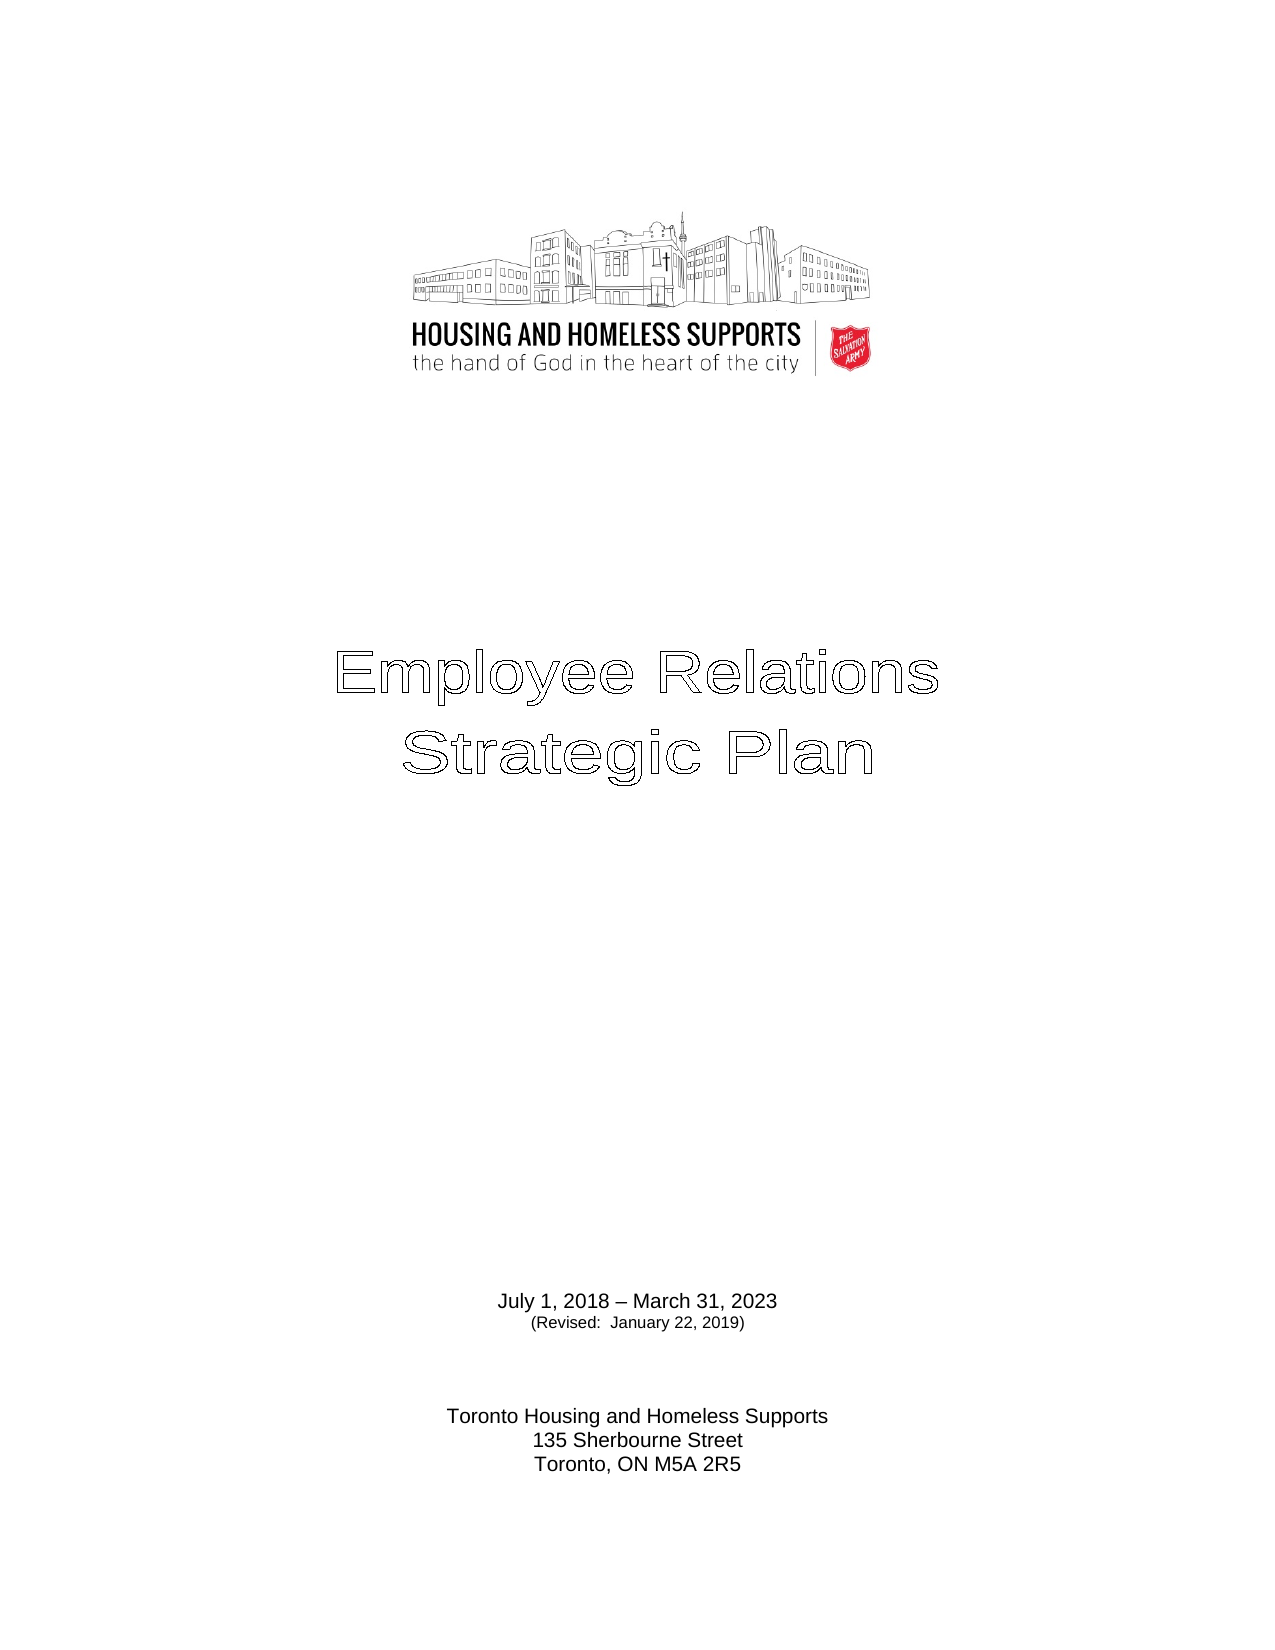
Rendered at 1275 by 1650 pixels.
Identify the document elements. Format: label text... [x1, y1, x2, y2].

picture [365, 180, 910, 410]
text July 1, 2018 – March 31, 2023 [150, 1289, 1125, 1313]
text (Revised: January 22, 2019) [150, 1313, 1125, 1332]
text Toronto, ON M5A 2R5 [150, 1452, 1125, 1476]
text Toronto Housing and Homeless Supports [150, 1404, 1125, 1428]
text 135 Sherbourne Street [150, 1428, 1125, 1452]
